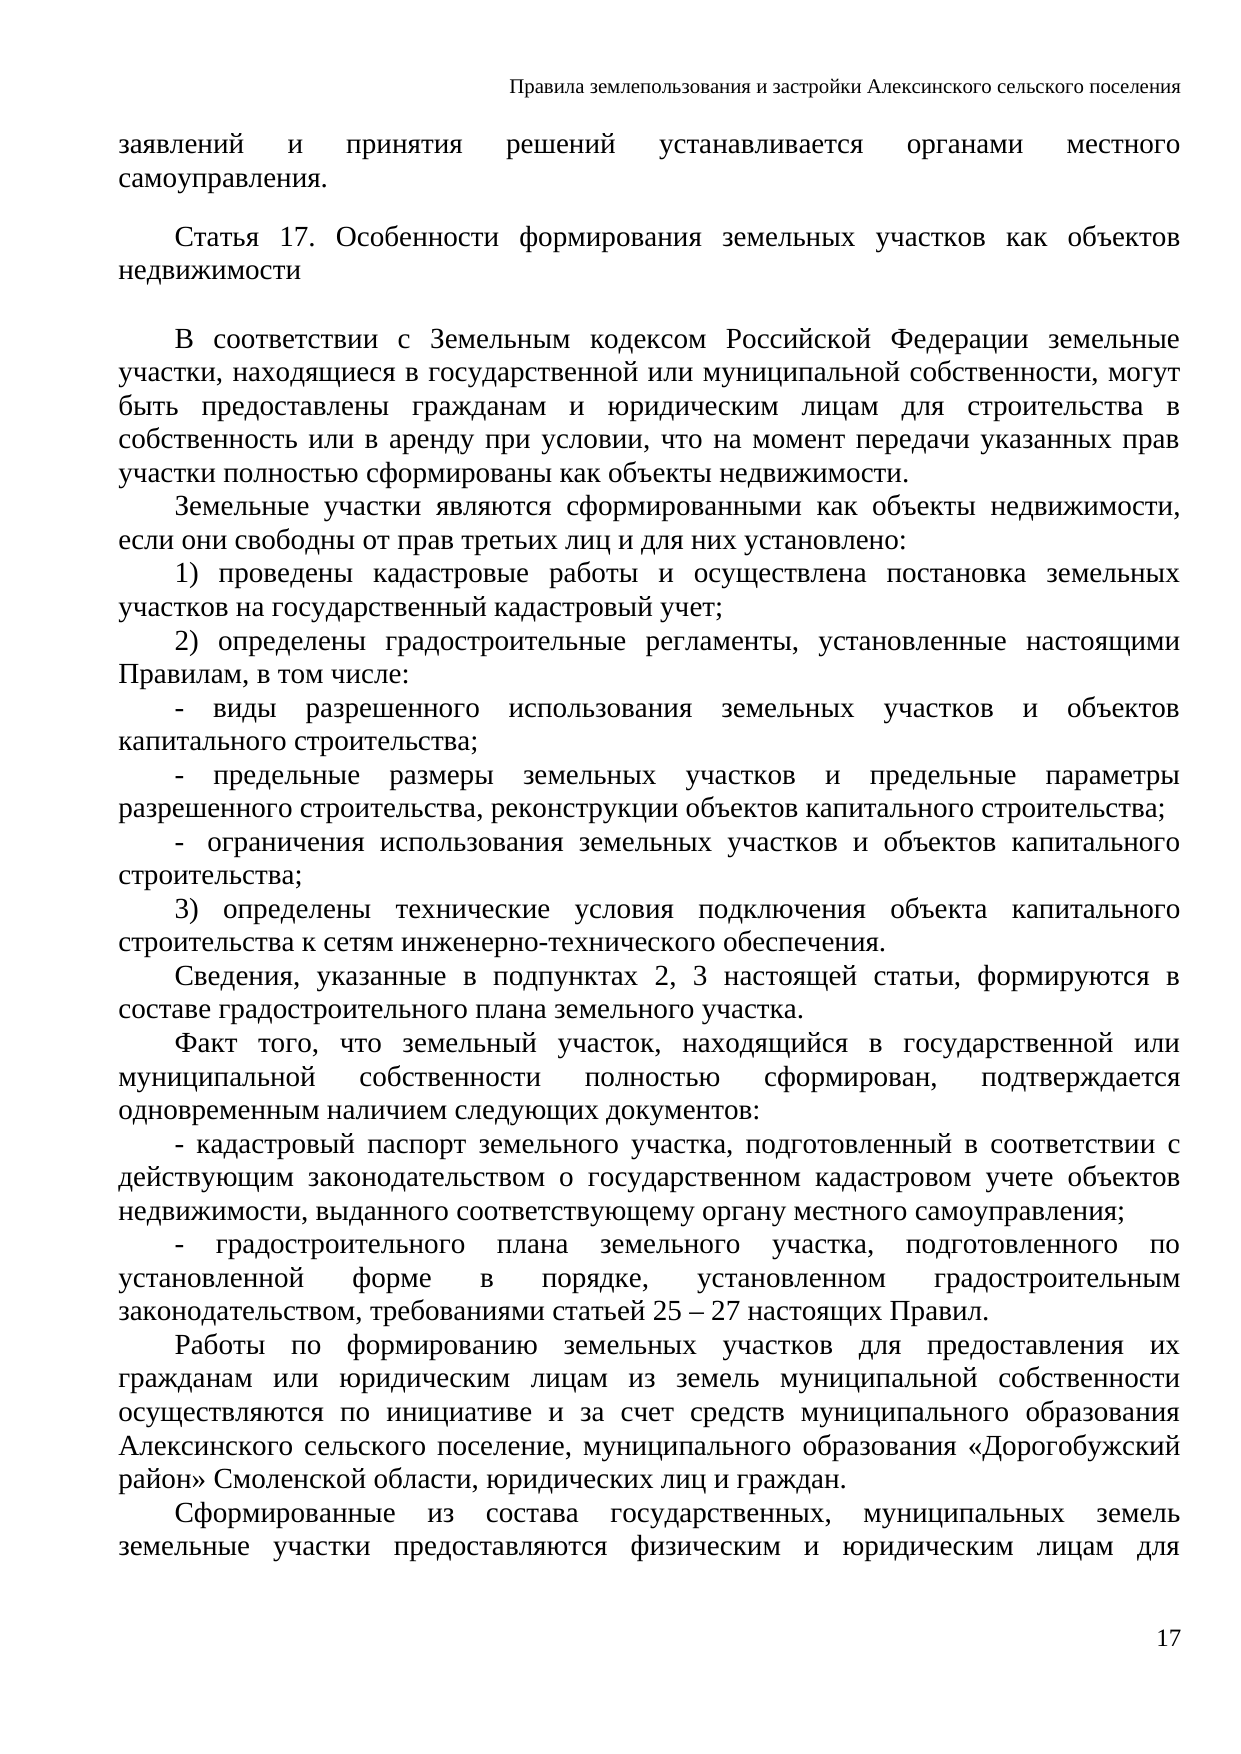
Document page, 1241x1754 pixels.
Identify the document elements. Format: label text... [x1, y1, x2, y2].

text 2) определены градостроительные регламенты, установленные настоящими Правилам, в том числе: [118, 623, 1181, 690]
text - виды разрешенного использования земельных участков и объектов капитального строительства; [118, 690, 1181, 757]
text Факт того, что земельный участок, находящийся в государственной или муниципальной собственности полностью сформирован, подтверждается одновременным наличием следующих документов: [118, 1025, 1181, 1126]
text - кадастровый паспорт земельного участка, подготовленный в соответствии с действующим законодательством о государственном кадастровом учете объектов недвижимости, выданного соответствующему органу местного самоуправления; [118, 1126, 1181, 1226]
text Земельные участки являются сформированными как объекты недвижимости, если они свободны от прав третьих лиц и для них установлено: [118, 488, 1181, 556]
text В соответствии с Земельным кодексом Российской Федерации земельные участки, находящиеся в государственной или муниципальной собственности, могут быть предоставлены гражданам и юридическим лицам для строительства в собственность или в аренду при условии, что на момент передачи указанных прав участки полностью сформированы как объекты недвижимости. [118, 321, 1181, 488]
text Работы по формированию земельных участков для предоставления их гражданам или юридическим лицам из земель муниципальной собственности осуществляются по инициативе и за счет средств муниципального образования Алексинского сельского поселение, муниципального образования «Дорогобужский район» Смоленской области, юридических лиц и граждан. [118, 1327, 1181, 1495]
text 3) определены технические условия подключения объекта капитального строительства к сетям инженерно-технического обеспечения. [118, 891, 1181, 958]
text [118, 127, 1181, 194]
subtitle Статья 17. Особенности формирования земельных участков как объектов недвижимости [118, 219, 1181, 286]
text 1) проведены кадастровые работы и осуществлена постановка земельных участков на государственный кадастровый учет; [118, 556, 1181, 623]
text Сведения, указанные в подпунктах 2, 3 настоящей статьи, формируются в составе градостроительного плана земельного участка. [118, 958, 1181, 1025]
text - предельные размеры земельных участков и предельные параметры разрешенного строительства, реконструкции объектов капитального строительства; [118, 757, 1181, 824]
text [118, 1495, 1181, 1562]
text - градостроительного плана земельного участка, подготовленного по установленной форме в порядке, установленном градостроительным законодательством, требованиями статьей 25 – 27 настоящих Правил. [118, 1226, 1181, 1327]
text - ограничения использования земельных участков и объектов капитального строительства; [118, 824, 1181, 891]
